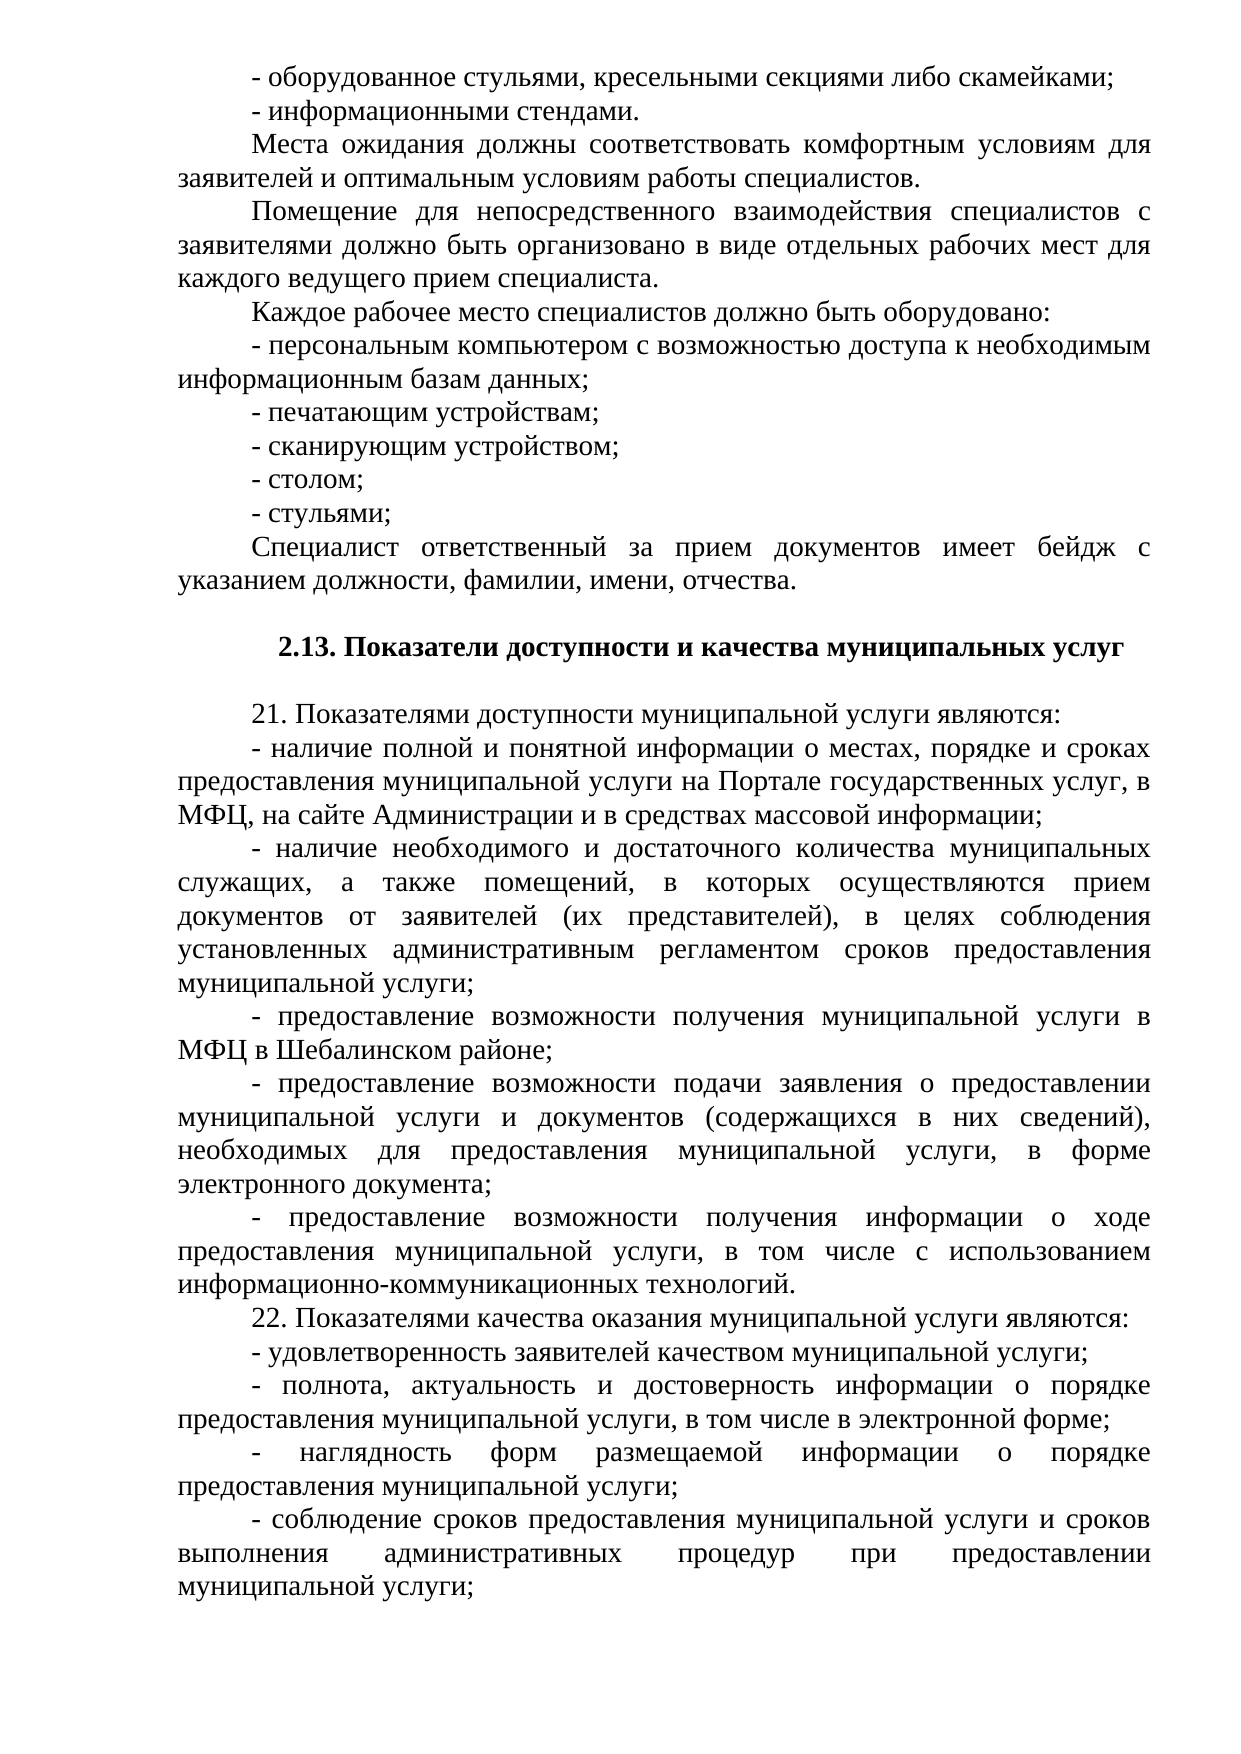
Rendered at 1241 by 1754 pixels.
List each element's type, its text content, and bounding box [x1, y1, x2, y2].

text - печатающим устройствам; [177, 394, 1152, 428]
text Помещение для непосредственного взаимодействия специалистов с заявителями должно быть организовано в виде отдельных рабочих мест для каждого ведущего прием специалиста. [177, 193, 1152, 294]
text - предоставление возможности подачи заявления о предоставлении муниципальной услуги и документов (содержащихся в них сведений), необходимых для предоставления муниципальной услуги, в форме электронного документа; [177, 1065, 1152, 1199]
text - наличие необходимого и достаточного количества муниципальных служащих, а также помещений, в которых осуществляются прием документов от заявителей (их представителей), в целях соблюдения установленных административным регламентом сроков предоставления муниципальной услуги; [177, 831, 1152, 998]
text - оборудованное стульями, кресельными секциями либо скамейками; [177, 59, 1152, 93]
text 21. Показателями доступности муниципальной услуги являются: [177, 696, 1152, 730]
text - предоставление возможности получения муниципальной услуги в МФЦ в Шебалинском районе; [177, 998, 1152, 1065]
text - столом; [177, 462, 1152, 495]
text - сканирующим устройством; [177, 428, 1152, 462]
text - наличие полной и понятной информации о местах, порядке и сроках предоставления муниципальной услуги на Портале государственных услуг, в МФЦ, на сайте Администрации и в средствах массовой информации; [177, 730, 1152, 831]
text - информационными стендами. [177, 93, 1152, 126]
text - наглядность форм размещаемой информации о порядке предоставления муниципальной услуги; [177, 1434, 1152, 1501]
text - предоставление возможности получения информации о ходе предоставления муниципальной услуги, в том числе с использованием информационно-коммуникационных технологий. [177, 1199, 1152, 1300]
text - удовлетворенность заявителей качеством муниципальной услуги; [177, 1334, 1152, 1367]
text Специалист ответственный за прием документов имеет бейдж с указанием должности, фамилии, имени, отчества. [177, 529, 1152, 596]
text - полнота, актуальность и достоверность информации о порядке предоставления муниципальной услуги, в том числе в электронной форме; [177, 1367, 1152, 1434]
text - соблюдение сроков предоставления муниципальной услуги и сроков выполнения административных процедур при предоставлении муниципальной услуги; [177, 1501, 1152, 1602]
text 2.13. Показатели доступности и качества муниципальных услуг [177, 629, 1152, 663]
text Места ожидания должны соответствовать комфортным условиям для заявителей и оптимальным условиям работы специалистов. [177, 126, 1152, 193]
text 22. Показателями качества оказания муниципальной услуги являются: [177, 1300, 1152, 1334]
text - стульями; [177, 495, 1152, 529]
text Каждое рабочее место специалистов должно быть оборудовано: [177, 294, 1152, 327]
text - персональным компьютером с возможностью доступа к необходимым информационным базам данных; [177, 327, 1152, 394]
